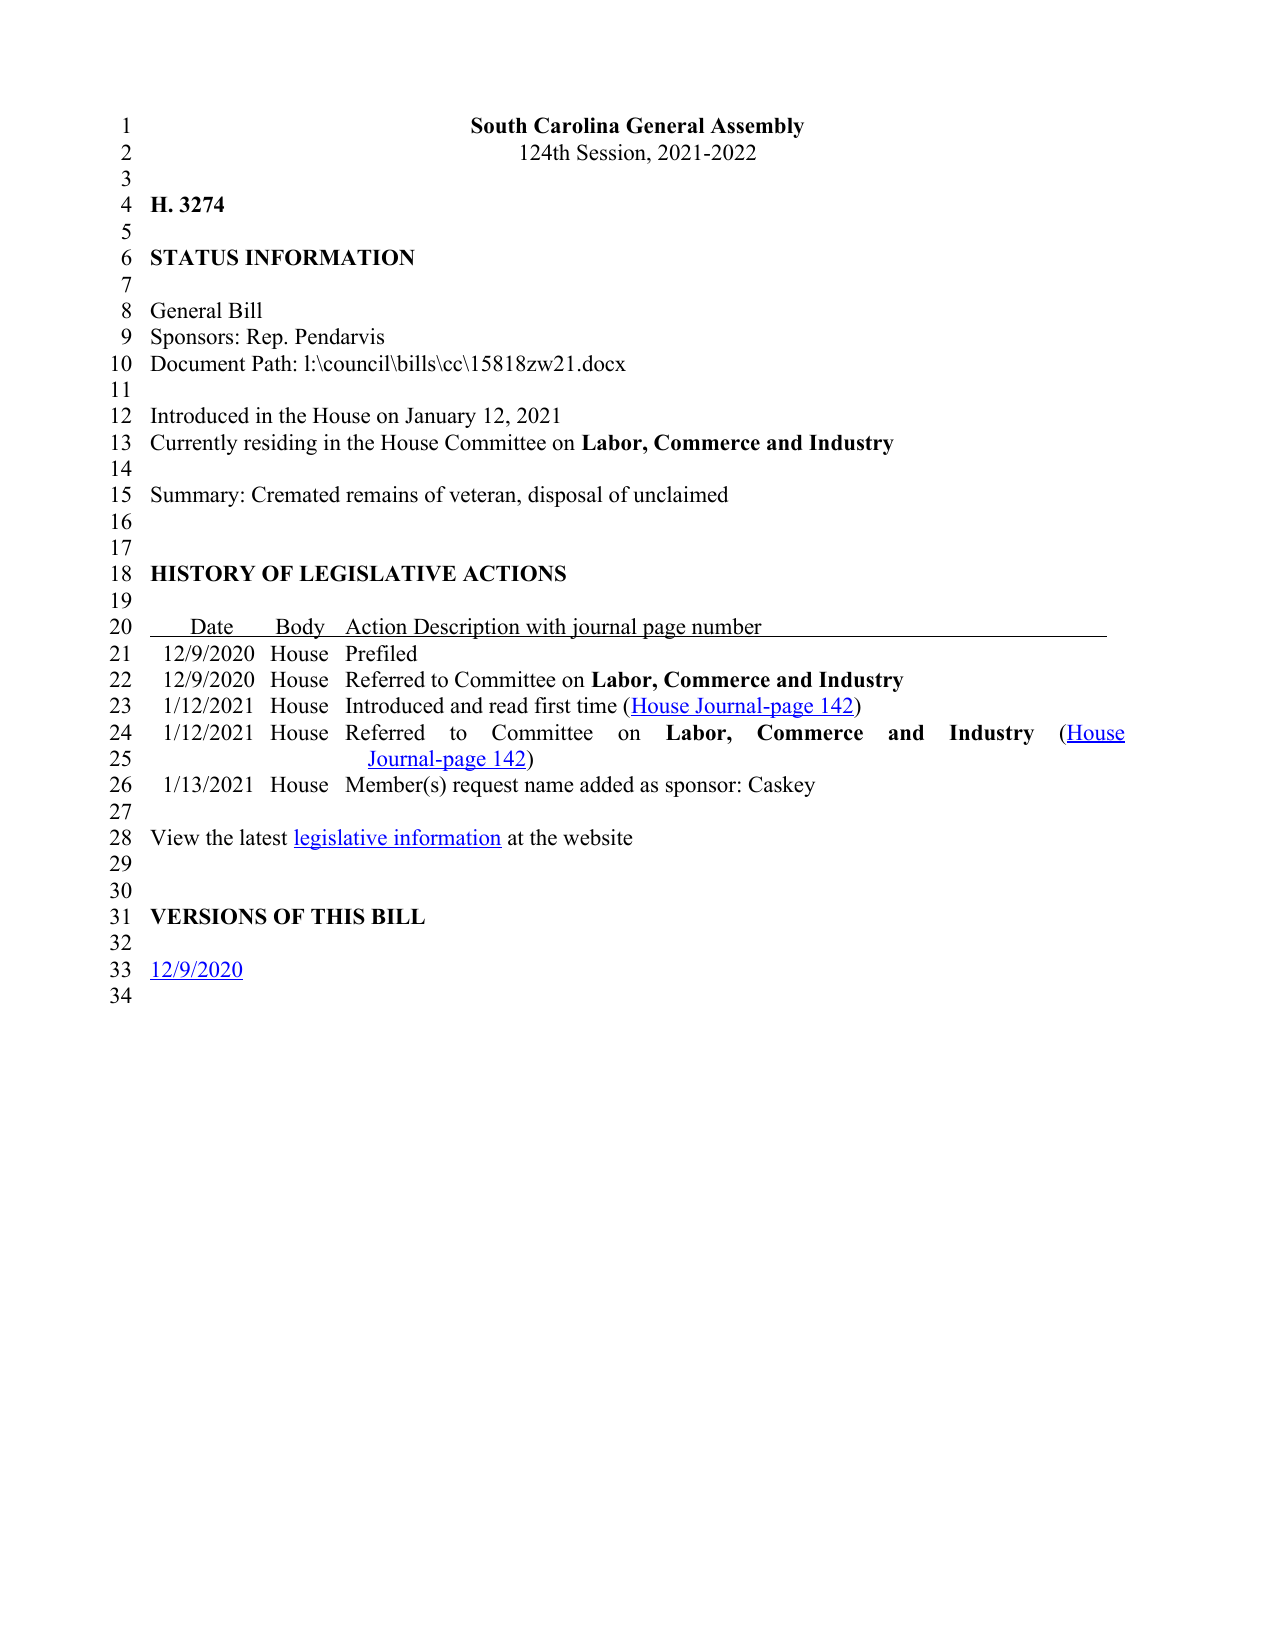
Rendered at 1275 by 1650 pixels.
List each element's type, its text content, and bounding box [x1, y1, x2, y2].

text Currently residing in the House Committee on Labor, Commerce and Industry [150, 429, 1125, 455]
text 1/12/2021 House Referred to Committee on Labor, Commerce and Industry (House Journal-page 142) [150, 719, 1125, 771]
text HISTORY OF LEGISLATIVE ACTIONS [150, 561, 1125, 587]
text 124th Session, 2021-2022 [150, 139, 1125, 165]
text STATUS INFORMATION [150, 244, 1125, 271]
text 1/13/2021 House Member(s) request name added as sponsor: Caskey [150, 771, 1125, 798]
text Introduced in the House on January 12, 2021 [150, 402, 1125, 429]
text 12/9/2020 [150, 956, 1125, 982]
text 12/9/2020 House Prefiled [150, 639, 1125, 666]
text Document Path: l:\council\bills\cc\15818zw21.docx [150, 350, 1125, 376]
text View the latest legislative information at the website [150, 824, 1125, 850]
text VERSIONS OF THIS BILL [150, 903, 1125, 929]
text 12/9/2020 House Referred to Committee on Labor, Commerce and Industry [150, 666, 1125, 692]
text 1/12/2021 House Introduced and read first time (House Journal-page 142) [150, 692, 1125, 719]
text Summary: Cremated remains of veteran, disposal of unclaimed [150, 481, 1125, 508]
text South Carolina General Assembly [150, 112, 1125, 139]
text General Bill [150, 297, 1125, 323]
text H. 3274 [150, 192, 1125, 218]
text Sponsors: Rep. Pendarvis [150, 323, 1125, 350]
text Date Body Action Description with journal page number [150, 613, 1125, 639]
